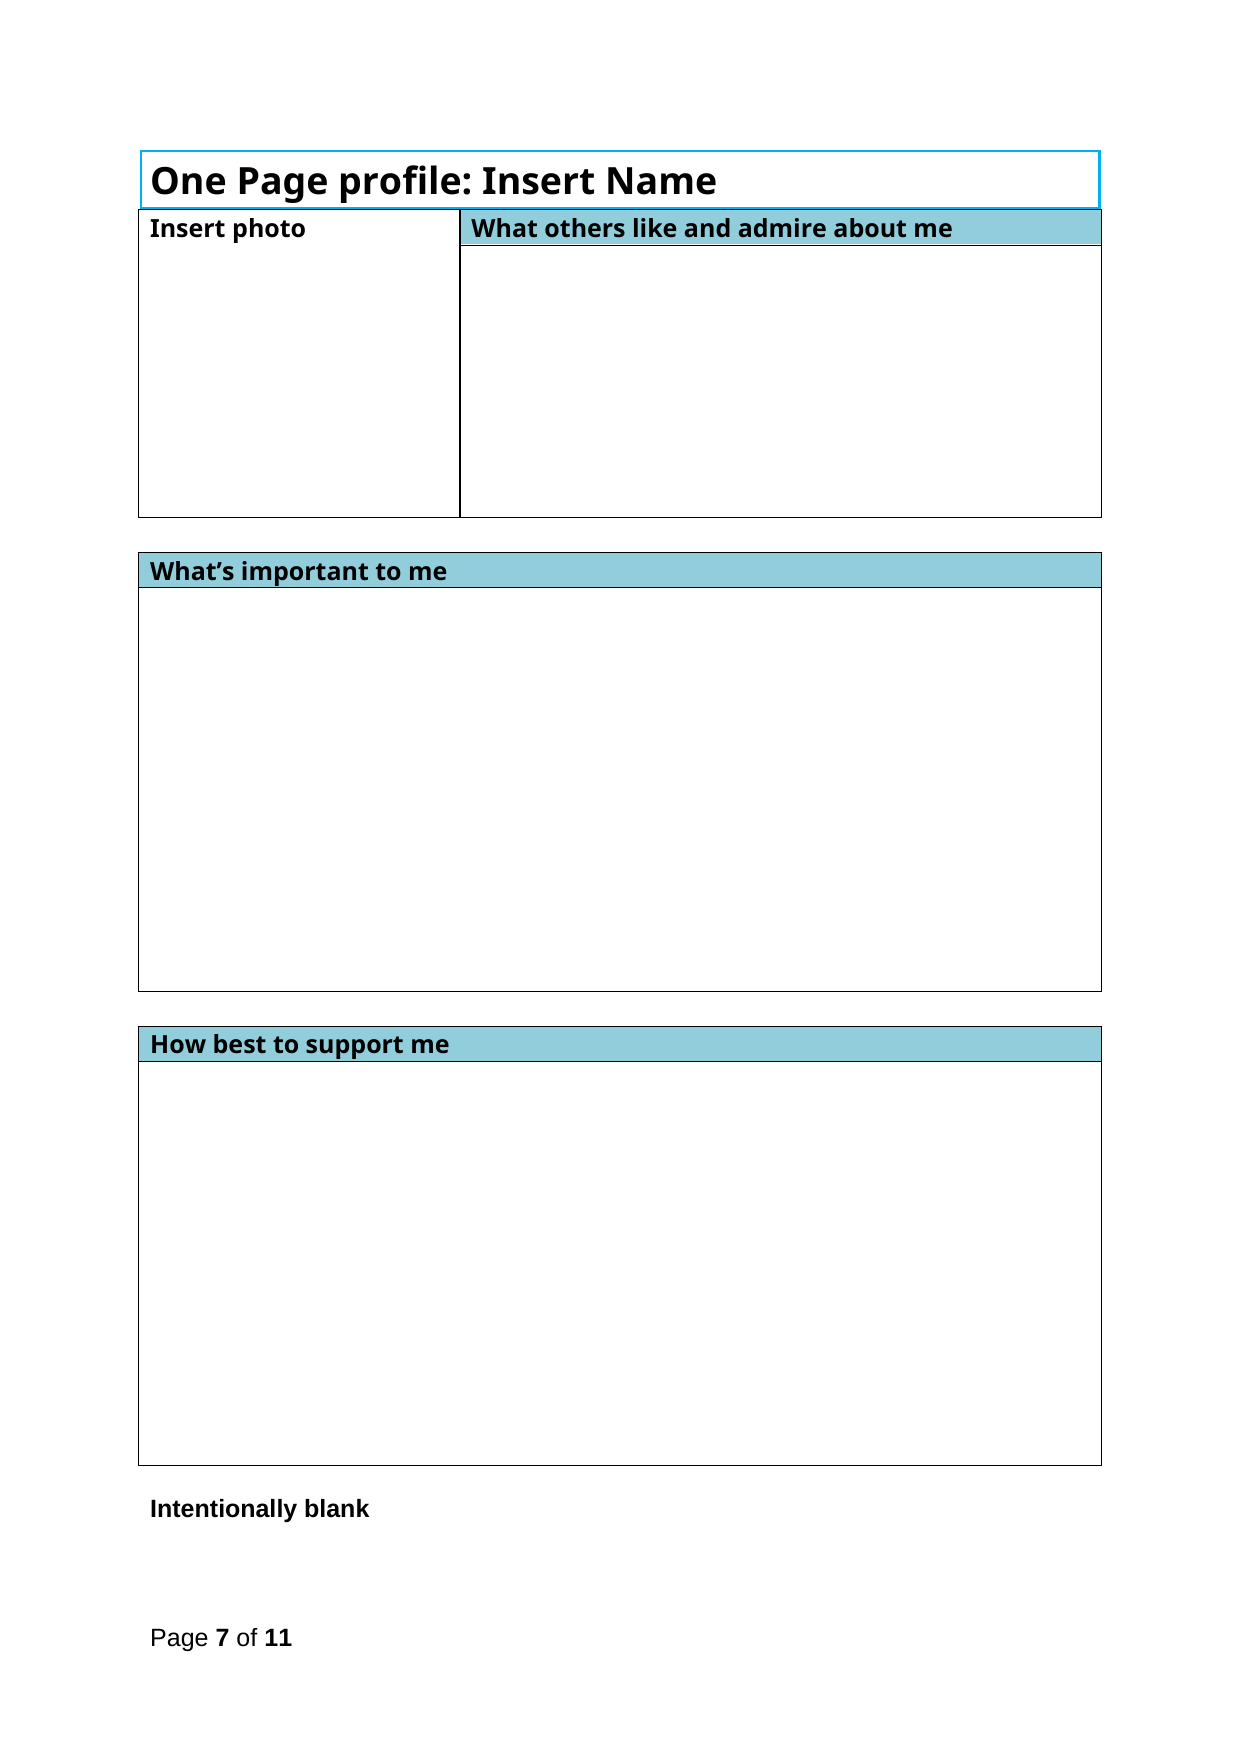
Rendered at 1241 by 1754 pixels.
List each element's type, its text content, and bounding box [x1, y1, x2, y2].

text Intentionally blank [150, 1494, 1090, 1523]
table_cell [139, 588, 1101, 991]
table_header What’s important to me [139, 553, 1101, 587]
table_header How best to support me [139, 1027, 1101, 1061]
text One Page profile: Insert Name [142, 152, 1098, 207]
table_cell [461, 246, 1101, 517]
table_header What others like and admire about me [461, 210, 1101, 244]
table_cell [139, 1062, 1101, 1464]
table_header Insert photo [139, 210, 459, 517]
